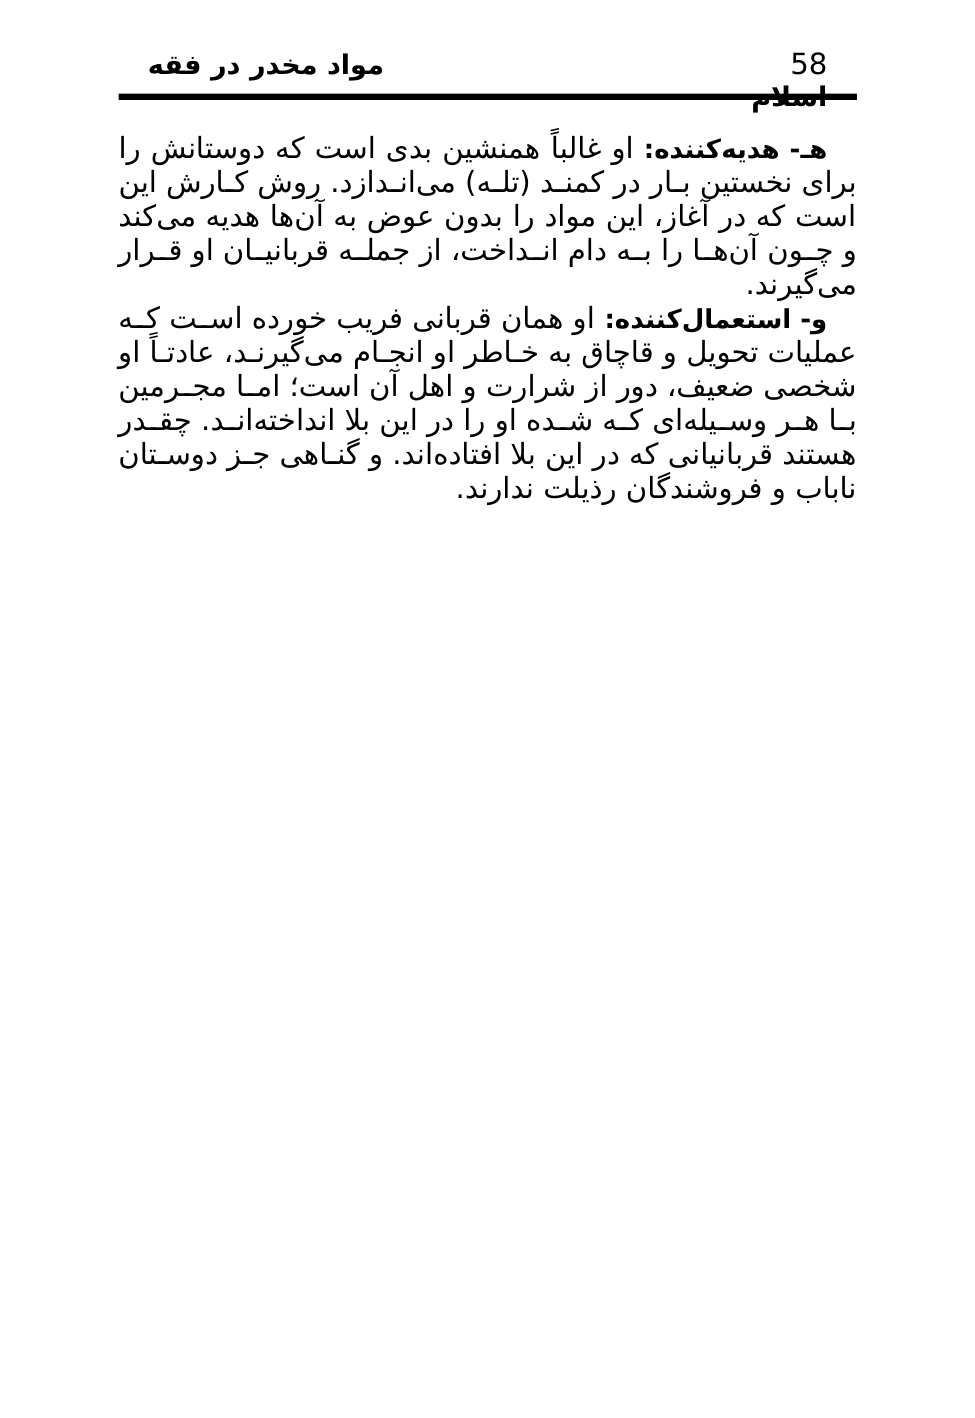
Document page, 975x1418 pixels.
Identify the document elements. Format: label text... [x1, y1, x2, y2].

text و- استعمال‌کننده: او همان قربانی فریب خورده است که عملیات تحویل و قاچاق به خاطر او انجام می‌گیرند، عادتاً او شخصی ضعیف، دور از شرارت و اهل آن است؛ اما مجرمین با هر وسیله‌ای که شده او را در این بلا انداخته‌اند. چقدر هستند قربانیانی که در این بلا افتاده‌اند. و گناهی جز دوستان ناباب و فروشندگان رذیلت ندارند. [118, 301, 857, 505]
text هـ- هدیه‌کننده: او غالباً همنشین بدی است که دوستانش را برای نخستین بار در کمند (تله) می‌اندازد. روش کارش این است که در آغاز، این مواد را بدون عوض به آن‌ها هدیه می‌کند و چون آن‌ها را به دام انداخت، از جمله قربانیان او قرار می‌گیرند. [118, 132, 857, 301]
